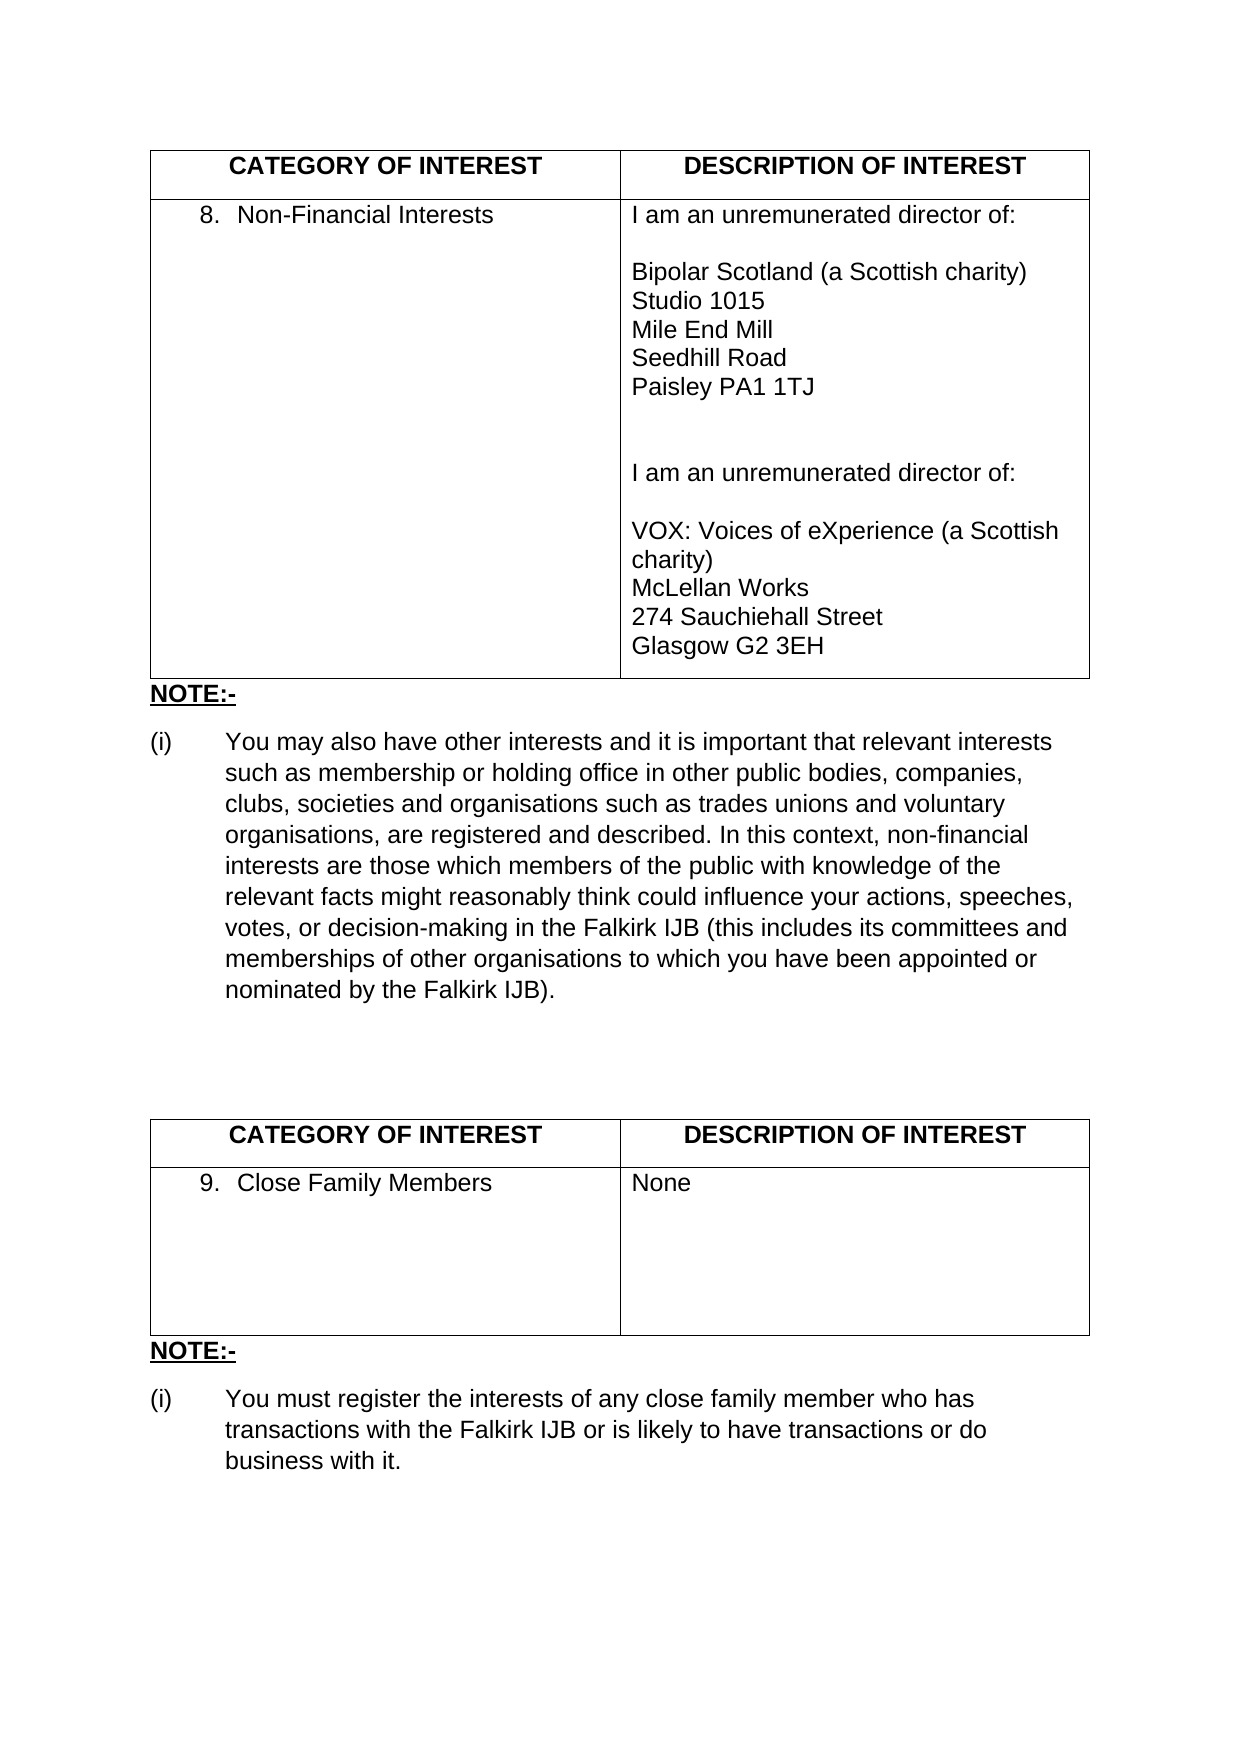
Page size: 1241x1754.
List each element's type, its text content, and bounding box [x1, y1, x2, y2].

table_cell None [621, 1168, 1089, 1335]
list You may also have other interests and it is important that relevant interests such as membership or holding office in other public bodies, companies, clubs, societies and organisations such as trades unions and voluntary organisations, are registered and described. In this context, non-financial interests are those which members of the public with knowledge of the relevant facts might reasonably think could influence your actions, speeches, votes, or decision-making in the Falkirk IJB (this includes its committees and memberships of other organisations to which you have been appointed or nominated by the Falkirk IJB). [150, 727, 1090, 1004]
table_cell Non-Financial Interests [151, 200, 620, 678]
table_cell I am an unremunerated director of: Bipolar Scotland (a Scottish charity) Studio 1015 Mile End Mill Seedhill Road Paisley PA1 1TJ I am an unremunerated director of: VOX: Voices of eXperience (a Scottish charity) McLellan Works 274 Sauchiehall Street Glasgow G2 3EH [621, 200, 1089, 678]
table_cell Close Family Members [151, 1168, 620, 1335]
table_header CATEGORY OF INTEREST [151, 1120, 620, 1167]
table_header DESCRIPTION OF INTEREST [621, 1120, 1089, 1167]
table_header DESCRIPTION OF INTEREST [621, 151, 1089, 198]
text NOTE:- [150, 679, 1090, 708]
list You must register the interests of any close family member who has transactions with the Falkirk IJB or is likely to have transactions or do business with it. [150, 1384, 1090, 1475]
text NOTE:- [150, 1336, 1090, 1365]
table_header CATEGORY OF INTEREST [151, 151, 620, 198]
